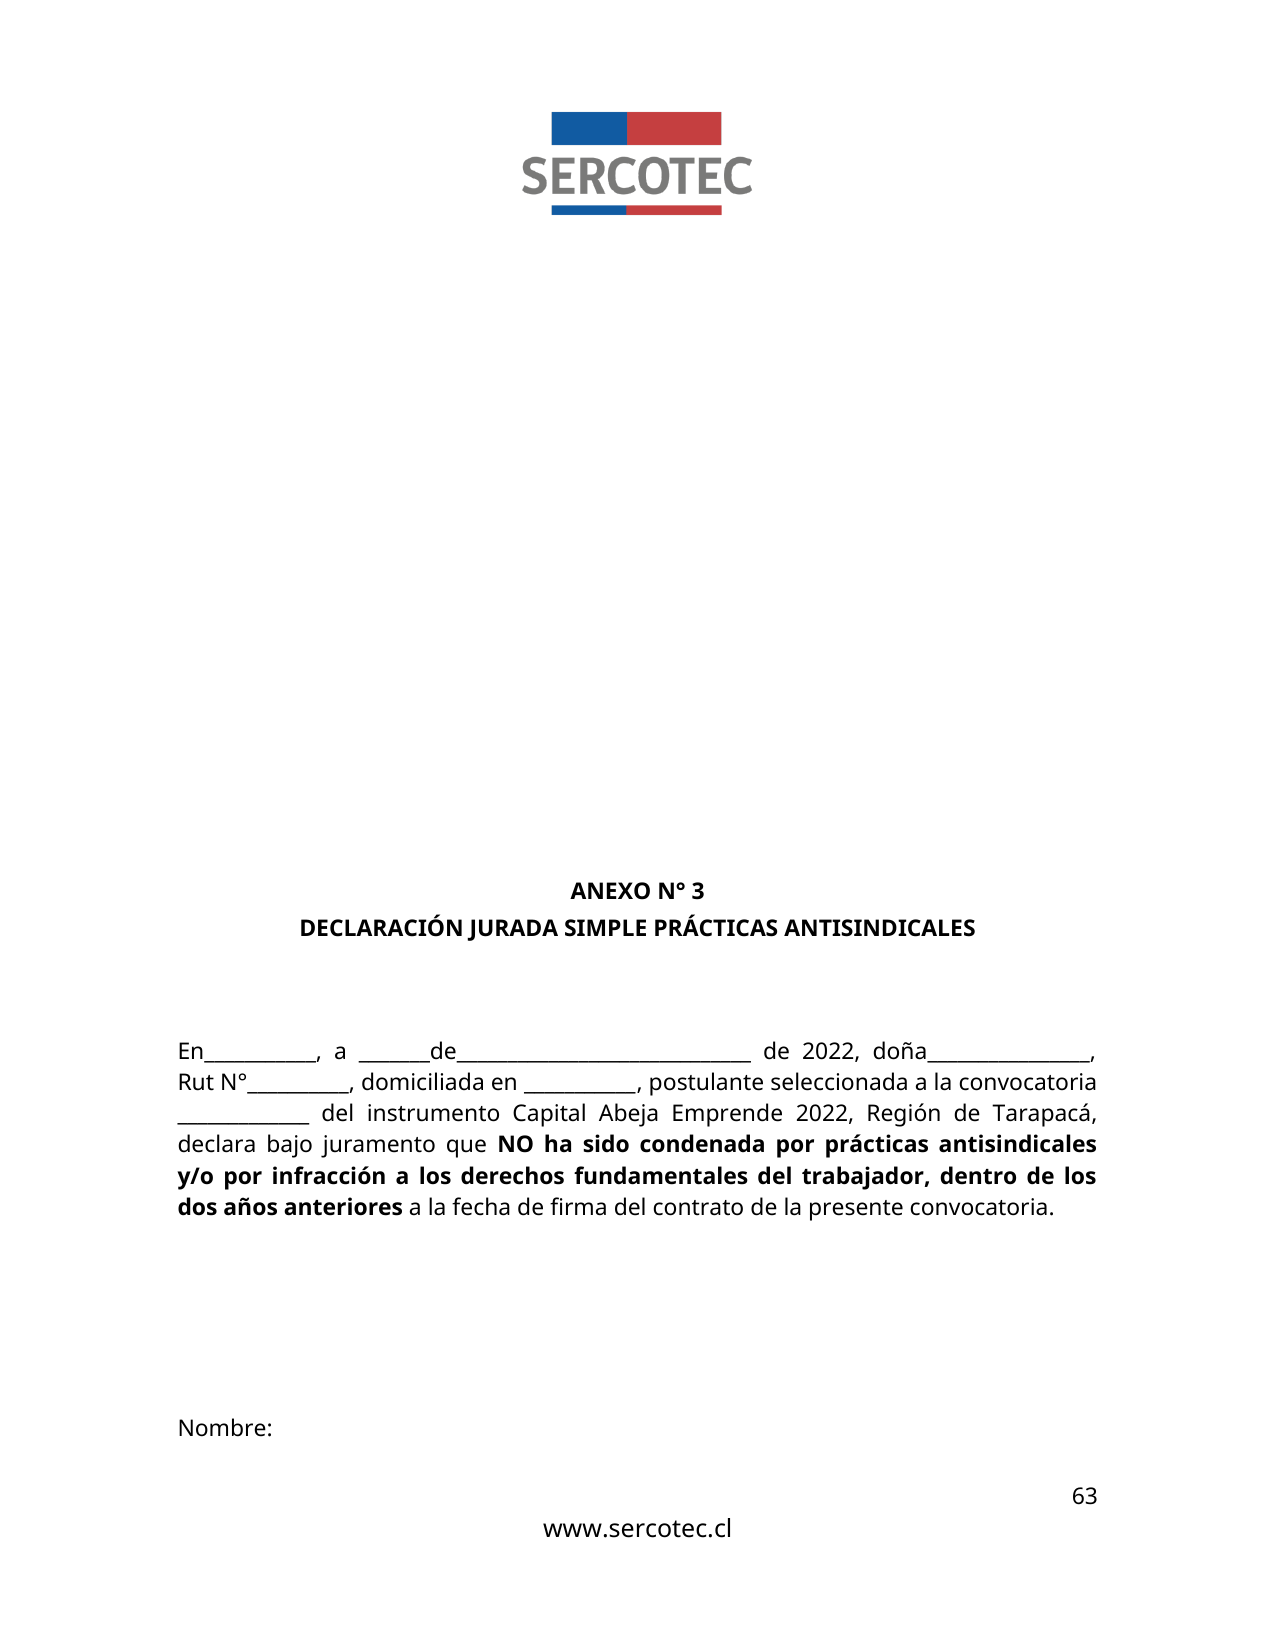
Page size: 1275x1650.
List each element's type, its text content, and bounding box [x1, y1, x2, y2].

picture [512, 105, 763, 225]
subtitle ANEXO N° 3 [177, 875, 1098, 906]
text Nombre: [177, 1412, 1098, 1443]
text DECLARACIÓN JURADA SIMPLE PRÁCTICAS ANTISINDICALES [177, 912, 1098, 944]
text En___________, a _______de_____________________________ de 2022, doña________________, Rut N°__________, domiciliada en ___________, postulante seleccionada a la convocatoria _____________ del instrumento Capital Abeja Emprende 2022, Región de Tarapacá, declara bajo juramento que NO ha sido condenada por prácticas antisindicales y/o por infracción a los derechos fundamentales del trabajador, dentro de los dos años anteriores a la fecha de firma del contrato de la presente convocatoria. [177, 1034, 1098, 1222]
